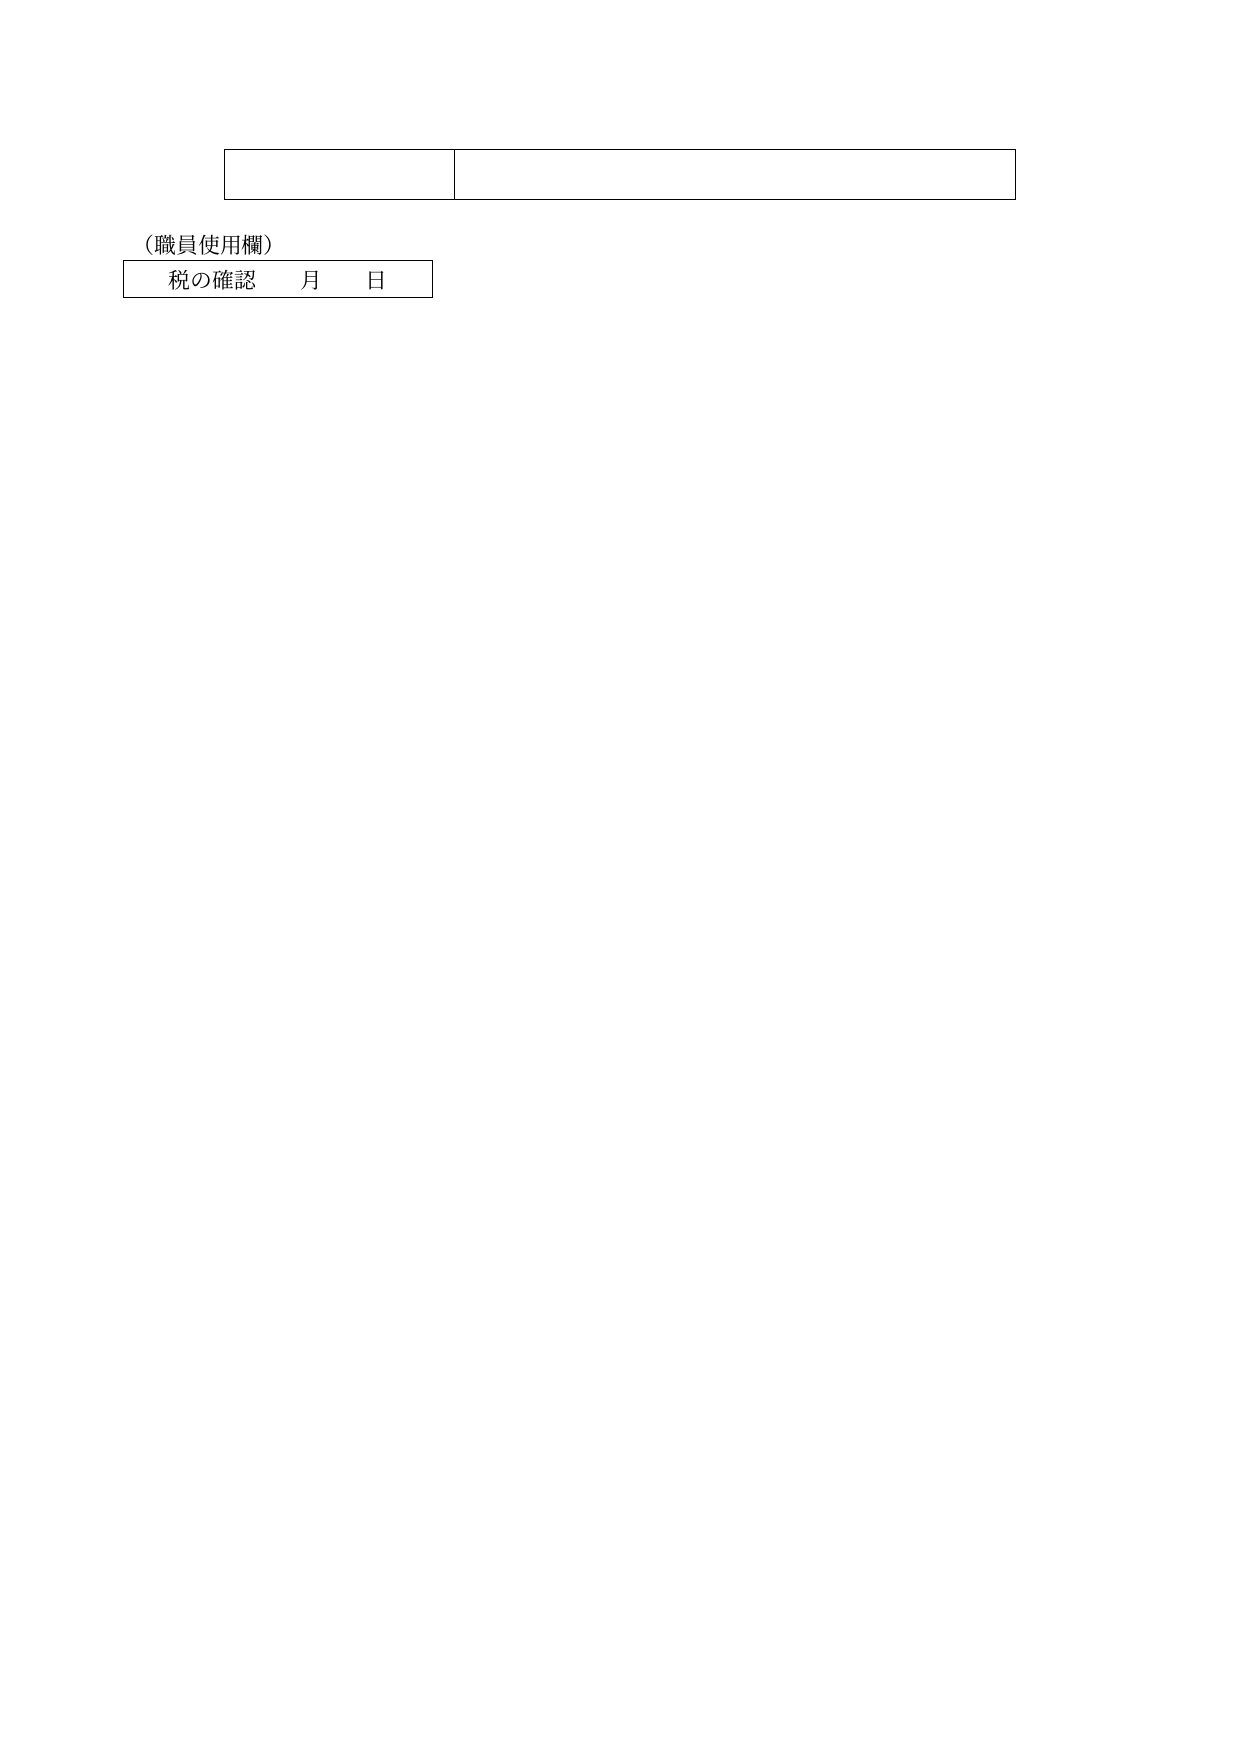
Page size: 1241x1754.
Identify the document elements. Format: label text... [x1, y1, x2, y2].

table_cell 購入店名 [225, 150, 454, 198]
table_cell [455, 150, 1015, 198]
